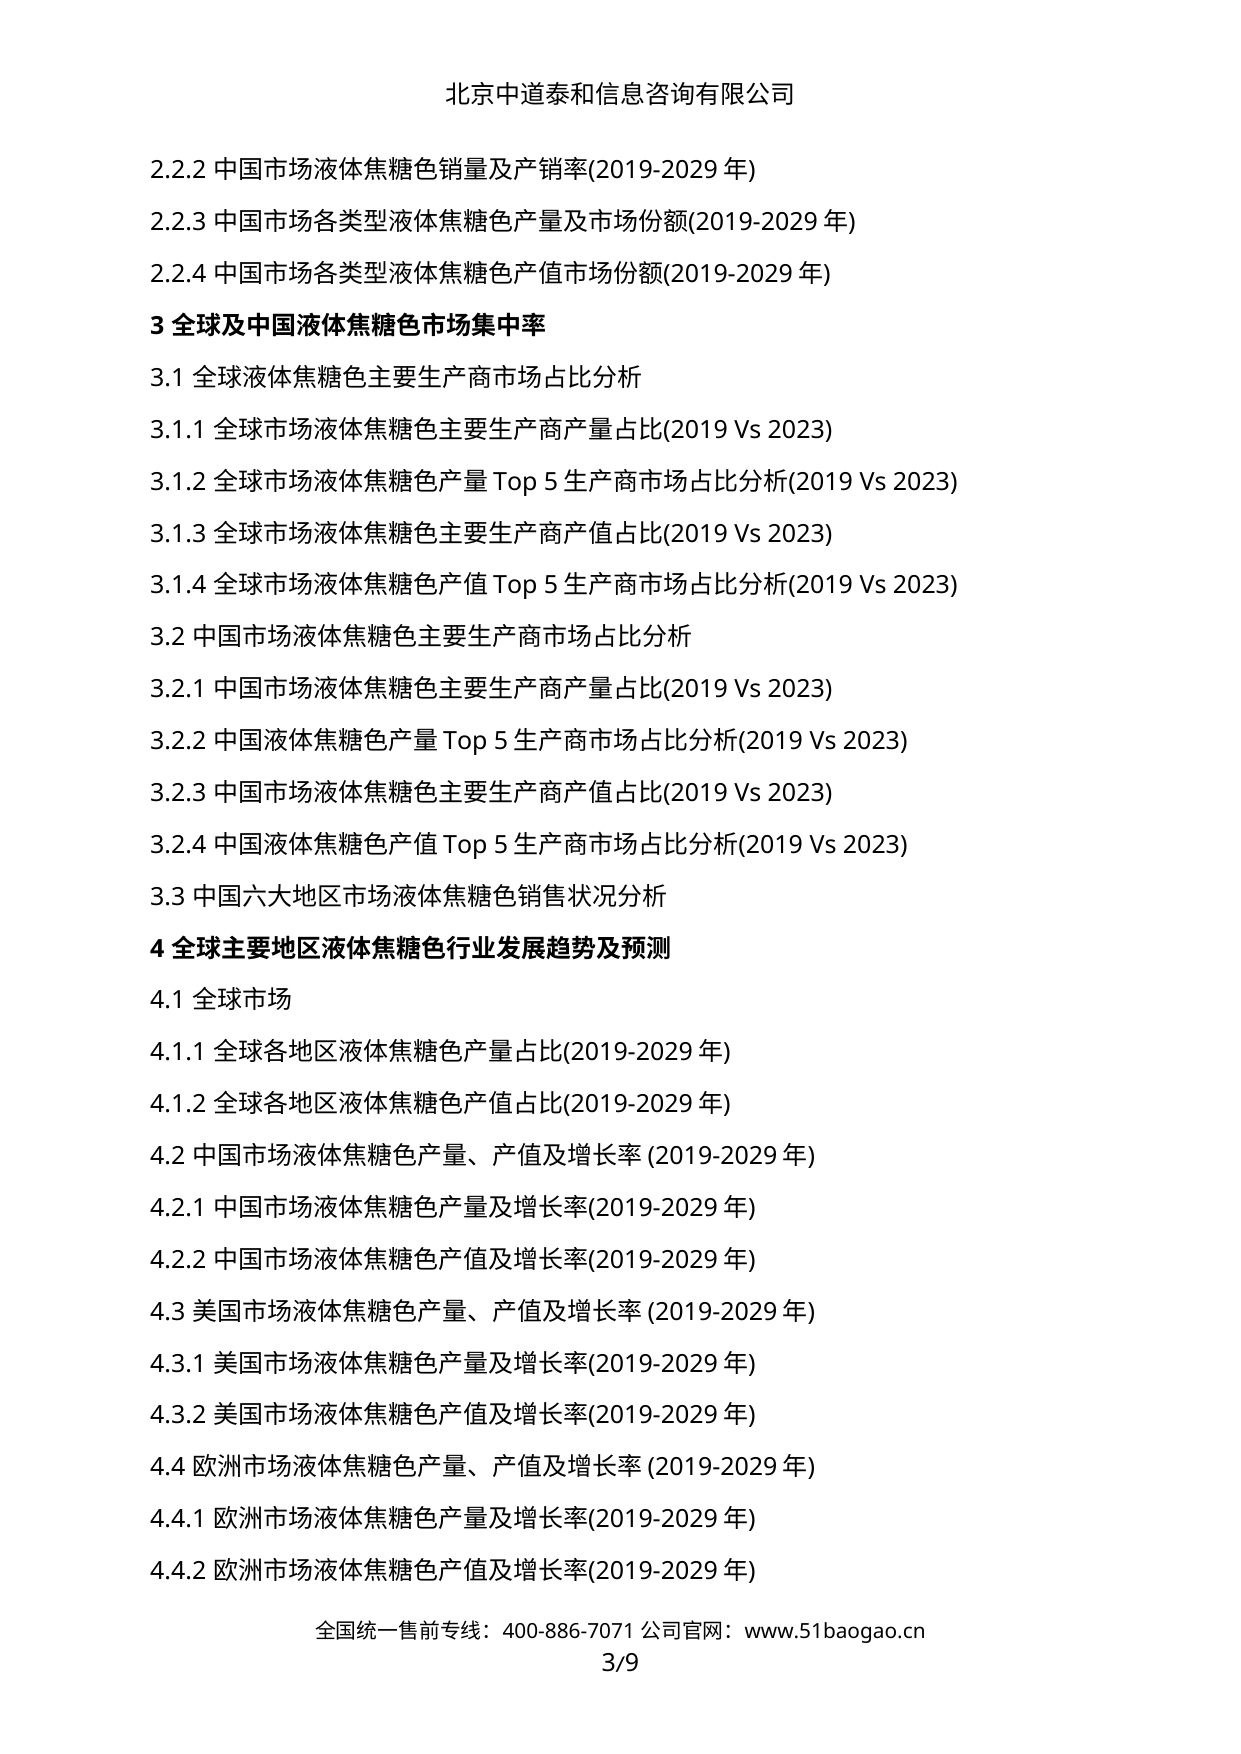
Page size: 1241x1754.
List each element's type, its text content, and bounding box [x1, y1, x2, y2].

text 3.1.1 全球市场液体焦糖色主要生产商产量占比(2019 Vs 2023) [150, 409, 1090, 446]
text 3.1.4 全球市场液体焦糖色产值Top 5生产商市场占比分析(2019 Vs 2023) [150, 565, 1090, 601]
text 3 全球及中国液体焦糖色市场集中率 [150, 306, 1090, 342]
text 2.2.3 中国市场各类型液体焦糖色产量及市场份额(2019-2029年) [150, 202, 1090, 238]
text 4.1.1 全球各地区液体焦糖色产量占比(2019-2029年) [150, 1032, 1090, 1068]
text 4.1 全球市场 [150, 980, 1090, 1016]
text 3.2 中国市场液体焦糖色主要生产商市场占比分析 [150, 617, 1090, 653]
text 3.2.4 中国液体焦糖色产值Top 5生产商市场占比分析(2019 Vs 2023) [150, 824, 1090, 861]
text 4 全球主要地区液体焦糖色行业发展趋势及预测 [150, 928, 1090, 964]
text 3.2.1 中国市场液体焦糖色主要生产商产量占比(2019 Vs 2023) [150, 669, 1090, 705]
text 2.2.2 中国市场液体焦糖色销量及产销率(2019-2029年) [150, 150, 1090, 186]
text 4.2 中国市场液体焦糖色产量、产值及增长率 (2019-2029年) [150, 1136, 1090, 1172]
text 3.1.3 全球市场液体焦糖色主要生产商产值占比(2019 Vs 2023) [150, 513, 1090, 549]
text 3.2.2 中国液体焦糖色产量Top 5生产商市场占比分析(2019 Vs 2023) [150, 721, 1090, 757]
text 4.4.2 欧洲市场液体焦糖色产值及增长率(2019-2029年) [150, 1551, 1090, 1587]
text 3.1 全球液体焦糖色主要生产商市场占比分析 [150, 357, 1090, 394]
text 4.3 美国市场液体焦糖色产量、产值及增长率 (2019-2029年) [150, 1291, 1090, 1327]
text 3.2.3 中国市场液体焦糖色主要生产商产值占比(2019 Vs 2023) [150, 772, 1090, 809]
text 4.4 欧洲市场液体焦糖色产量、产值及增长率 (2019-2029年) [150, 1447, 1090, 1483]
text 2.2.4 中国市场各类型液体焦糖色产值市场份额(2019-2029年) [150, 254, 1090, 290]
text 3.1.2 全球市场液体焦糖色产量Top 5生产商市场占比分析(2019 Vs 2023) [150, 461, 1090, 497]
text 3.3 中国六大地区市场液体焦糖色销售状况分析 [150, 876, 1090, 912]
text 4.2.2 中国市场液体焦糖色产值及增长率(2019-2029年) [150, 1239, 1090, 1276]
text 4.2.1 中国市场液体焦糖色产量及增长率(2019-2029年) [150, 1187, 1090, 1224]
text 4.4.1 欧洲市场液体焦糖色产量及增长率(2019-2029年) [150, 1499, 1090, 1535]
text 4.1.2 全球各地区液体焦糖色产值占比(2019-2029年) [150, 1084, 1090, 1120]
text 4.3.1 美国市场液体焦糖色产量及增长率(2019-2029年) [150, 1343, 1090, 1379]
text 4.3.2 美国市场液体焦糖色产值及增长率(2019-2029年) [150, 1395, 1090, 1431]
